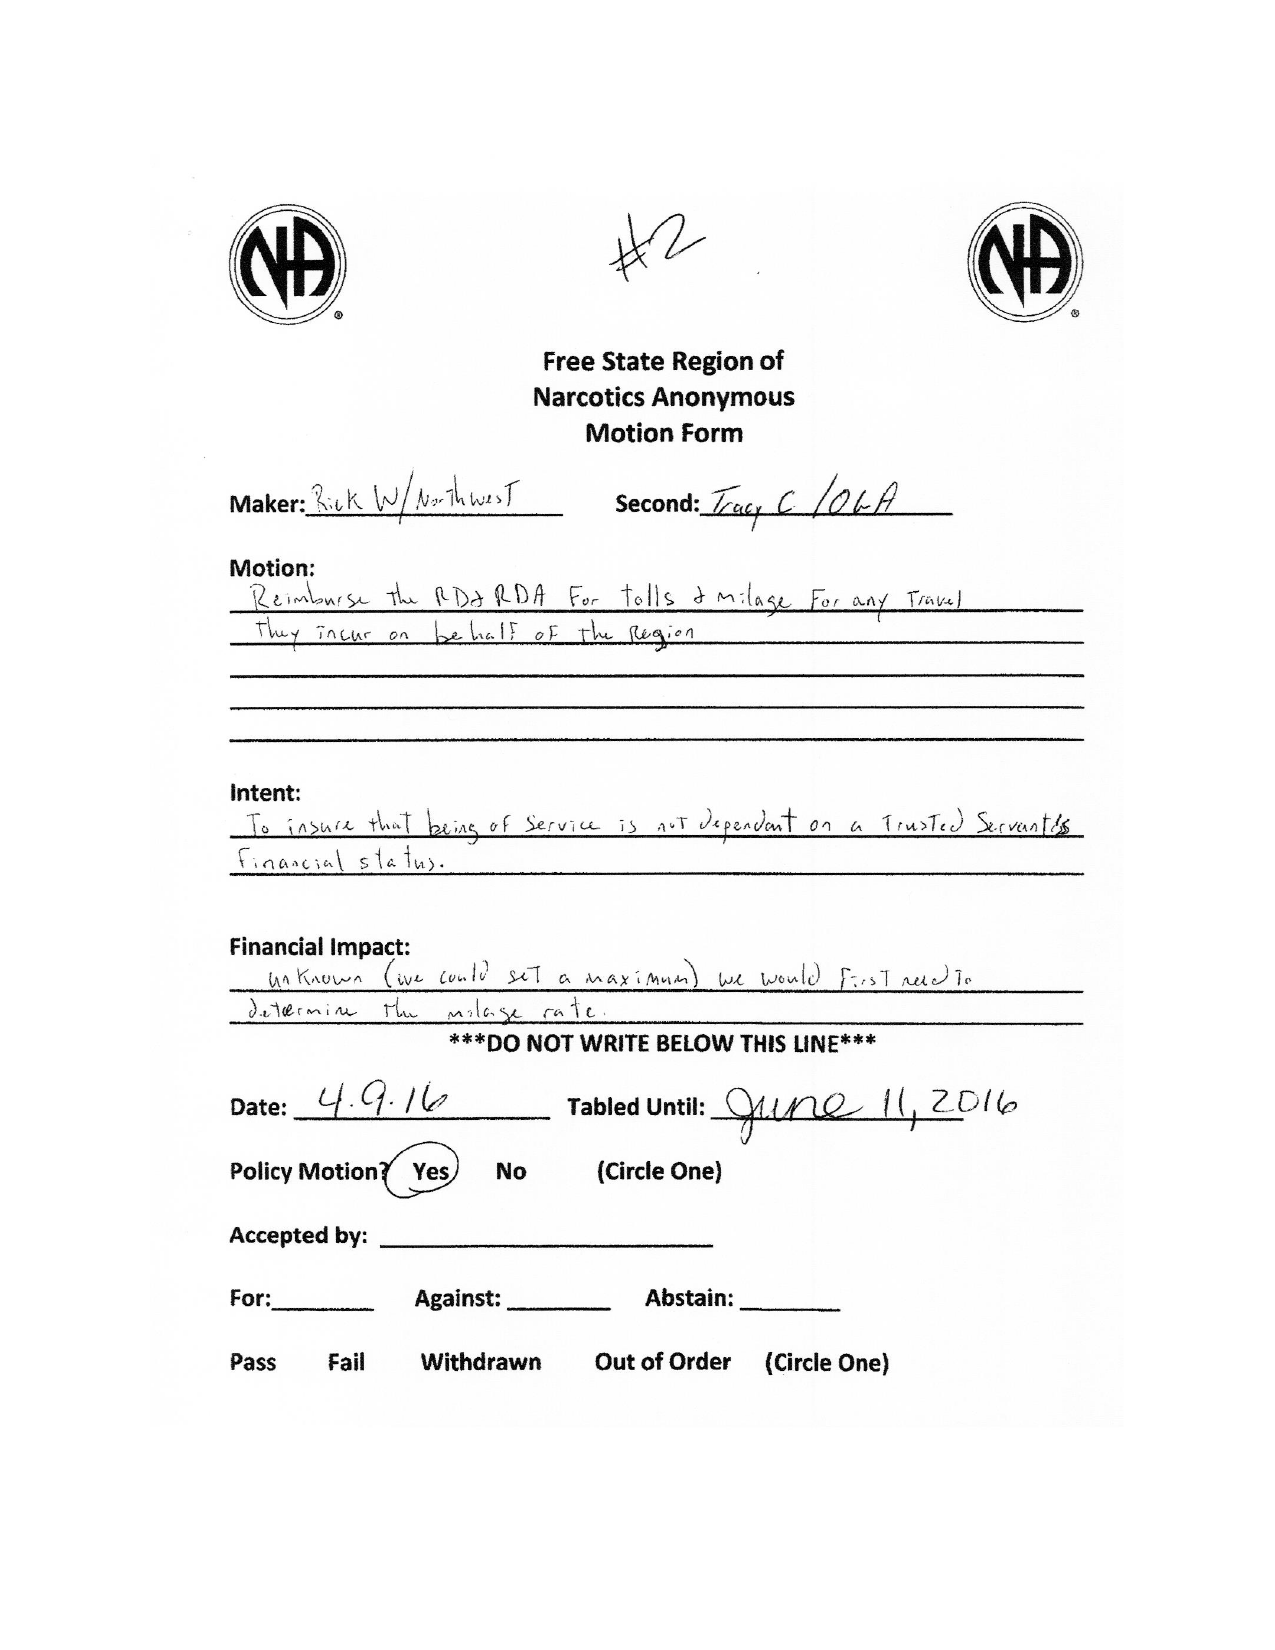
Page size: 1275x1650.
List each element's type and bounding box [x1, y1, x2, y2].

picture [150, 150, 1125, 1501]
